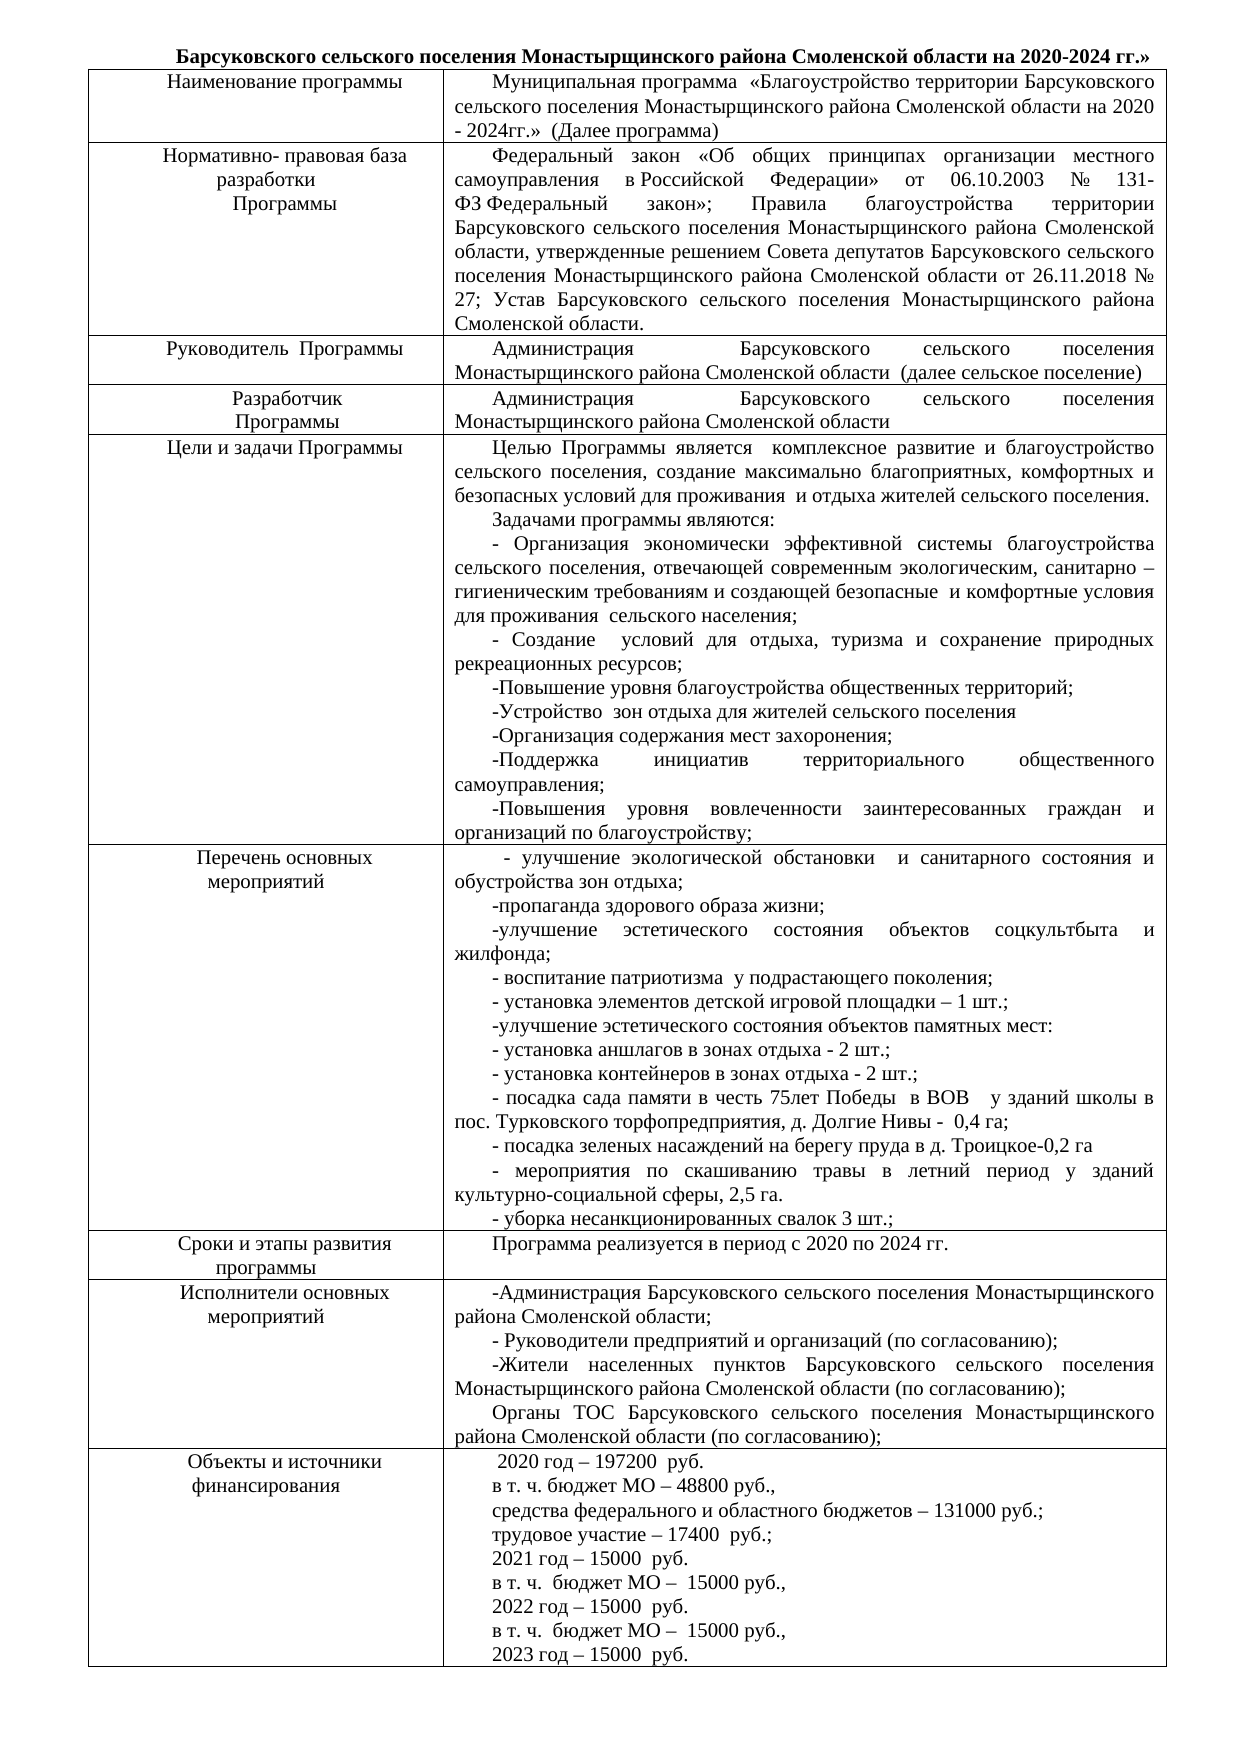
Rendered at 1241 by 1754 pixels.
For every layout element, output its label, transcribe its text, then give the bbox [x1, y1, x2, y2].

table_header Муниципальная программа «Благоустройство территории Барсуковского сельского поселения Монастырщинского района Смоленской области на 2020 - 2024гг.» (Далее программа) [444, 70, 1166, 142]
table_cell Программа реализуется в период с 2020 по 2024 гг. [444, 1231, 1166, 1279]
table_cell - улучшение экологической обстановки и санитарного состояния и обустройства зон отдыха; -пропаганда здорового образа жизни; -улучшение эстетического состояния объектов соцкультбыта и жилфонда; - воспитание патриотизма у подрастающего поколения; - установка элементов детской игровой площадки – 1 шт.; -улучшение эстетического состояния объектов памятных мест: - установка аншлагов в зонах отдыха - 2 шт.; - установка контейнеров в зонах отдыха - 2 шт.; - посадка сада памяти в честь 75лет Победы в ВОВ у зданий школы в пос. Турковского торфопредприятия, д. Долгие Нивы - 0,4 га; - посадка зеленых насаждений на берегу пруда в д. Троицкое-0,2 га - мероприятия по скашиванию травы в летний период у зданий культурно-социальной сферы, 2,5 га. - уборка несанкционированных свалок 3 шт.; [444, 845, 1166, 1230]
table_cell Цели и задачи Программы [89, 435, 443, 844]
table_cell Разработчик Программы [89, 385, 443, 433]
table_cell Целью Программы является комплексное развитие и благоустройство сельского поселения, создание максимально благоприятных, комфортных и безопасных условий для проживания и отдыха жителей сельского поселения. Задачами программы являются: - Организация экономически эффективной системы благоустройства сельского поселения, отвечающей современным экологическим, санитарно – гигиеническим требованиям и создающей безопасные и комфортные условия для проживания сельского населения; - Создание условий для отдыха, туризма и сохранение природных рекреационных ресурсов; -Повышение уровня благоустройства общественных территорий; -Устройство зон отдыха для жителей сельского поселения -Организация содержания мест захоронения; -Поддержка инициатив территориального общественного самоуправления; -Повышения уровня вовлеченности заинтересованных граждан и организаций по благоустройству; [444, 435, 1166, 844]
table_cell Исполнители основных мероприятий [89, 1280, 443, 1448]
table_cell Администрация Барсуковского сельского поселения Монастырщинского района Смоленской области (далее сельское поселение) [444, 336, 1166, 384]
table_cell Нормативно- правовая база разработки Программы [89, 143, 443, 335]
table_cell Сроки и этапы развития программы [89, 1231, 443, 1279]
table_cell -Администрация Барсуковского сельского поселения Монастырщинского района Смоленской области; - Руководители предприятий и организаций (по согласованию); -Жители населенных пунктов Барсуковского сельского поселения Монастырщинского района Смоленской области (по согласованию); Органы ТОС Барсуковского сельского поселения Монастырщинского района Смоленской области (по согласованию); [444, 1280, 1166, 1448]
table_cell Администрация Барсуковского сельского поселения Монастырщинского района Смоленской области [444, 385, 1166, 433]
table_cell Федеральный закон «Об общих принципах организации местного самоуправления в Российской Федерации» от 06.10.2003 № 131-ФЗ Федеральный закон»; Правила благоустройства территории Барсуковского сельского поселения Монастырщинского района Смоленской области, утвержденные решением Совета депутатов Барсуковского сельского поселения Монастырщинского района Смоленской области от 26.11.2018 № 27; Устав Барсуковского сельского поселения Монастырщинского района Смоленской области. [444, 143, 1166, 335]
table_cell Руководитель Программы [89, 336, 443, 384]
table_header Наименование программы [89, 70, 443, 142]
text Барсуковского сельского поселения Монастырщинского района Смоленской области на 2020-2024 гг.» [103, 44, 1167, 68]
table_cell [89, 1449, 443, 1666]
table_cell Перечень основных мероприятий [89, 845, 443, 1230]
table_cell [444, 1449, 1166, 1666]
